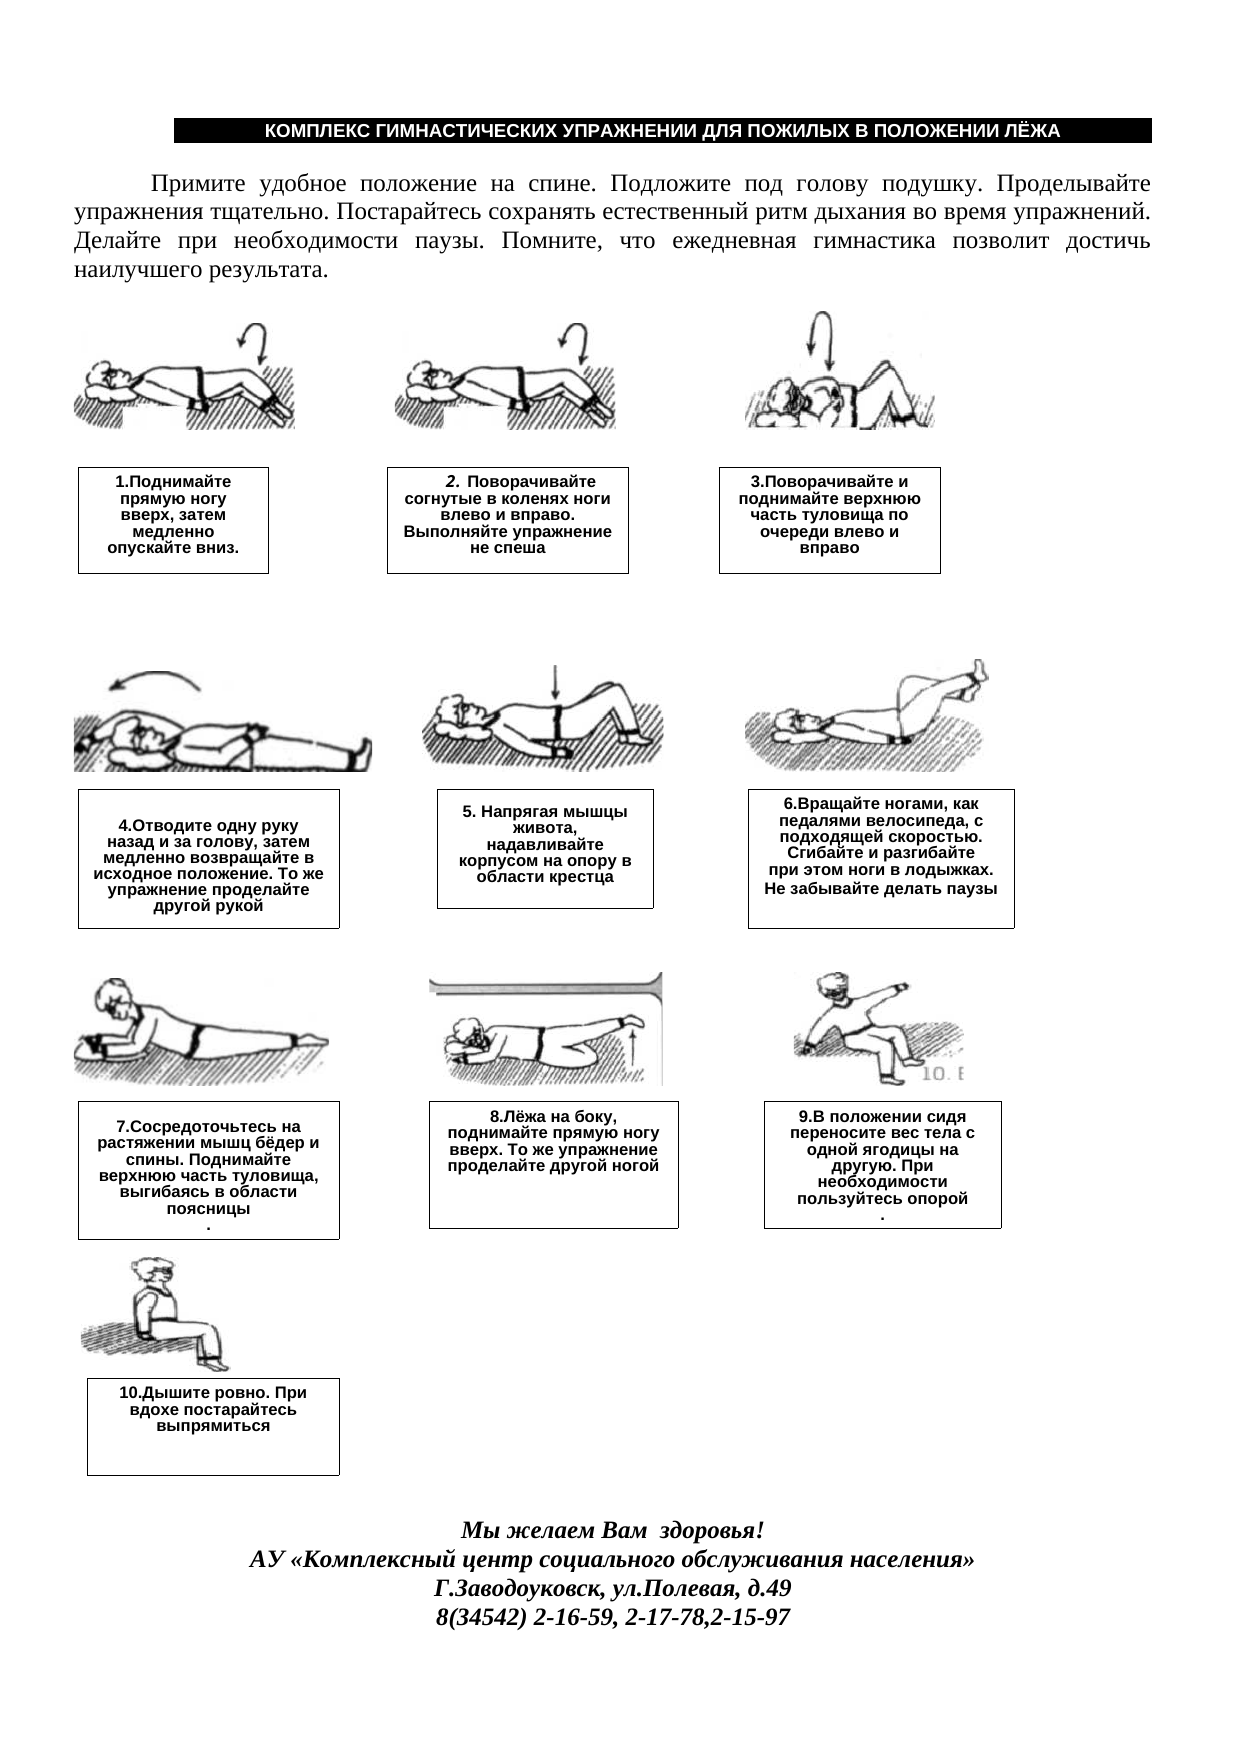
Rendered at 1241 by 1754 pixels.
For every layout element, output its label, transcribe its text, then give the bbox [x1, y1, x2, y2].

text Примите удобное положение на спине. Подложите под голову подушку. Проделывайте упражнения тщательно. Постарайтесь сохранять естественный ритм дыхания во время упражнений. Делайте при необходимости паузы. Помните, что ежедневная гимнастика позволит достичь наилучшего результата. [74, 168, 1152, 283]
picture [422, 665, 664, 772]
text 8(34542) 2-16-59, 2-17-78,2-15-97 [74, 1602, 1152, 1630]
picture [394, 323, 616, 430]
picture [80, 1257, 231, 1372]
text Мы желаем Вам здоровья! [74, 1515, 1152, 1544]
picture [73, 978, 330, 1086]
picture [73, 671, 373, 772]
text Г.Заводоуковск, ул.Полевая, д.49 [74, 1573, 1152, 1602]
picture [793, 972, 964, 1086]
text АУ «Комплексный центр социального обслуживания населения» [74, 1544, 1152, 1573]
text КОМПЛЕКС ГИМНАСТИЧЕСКИХ УПРАЖНЕНИИ ДЛЯ ПОЖИЛЫХ В ПОЛОЖЕНИИ ЛЁЖА [174, 118, 1152, 143]
picture [745, 659, 989, 772]
picture [745, 311, 935, 430]
picture [429, 972, 663, 1086]
picture [73, 323, 295, 430]
